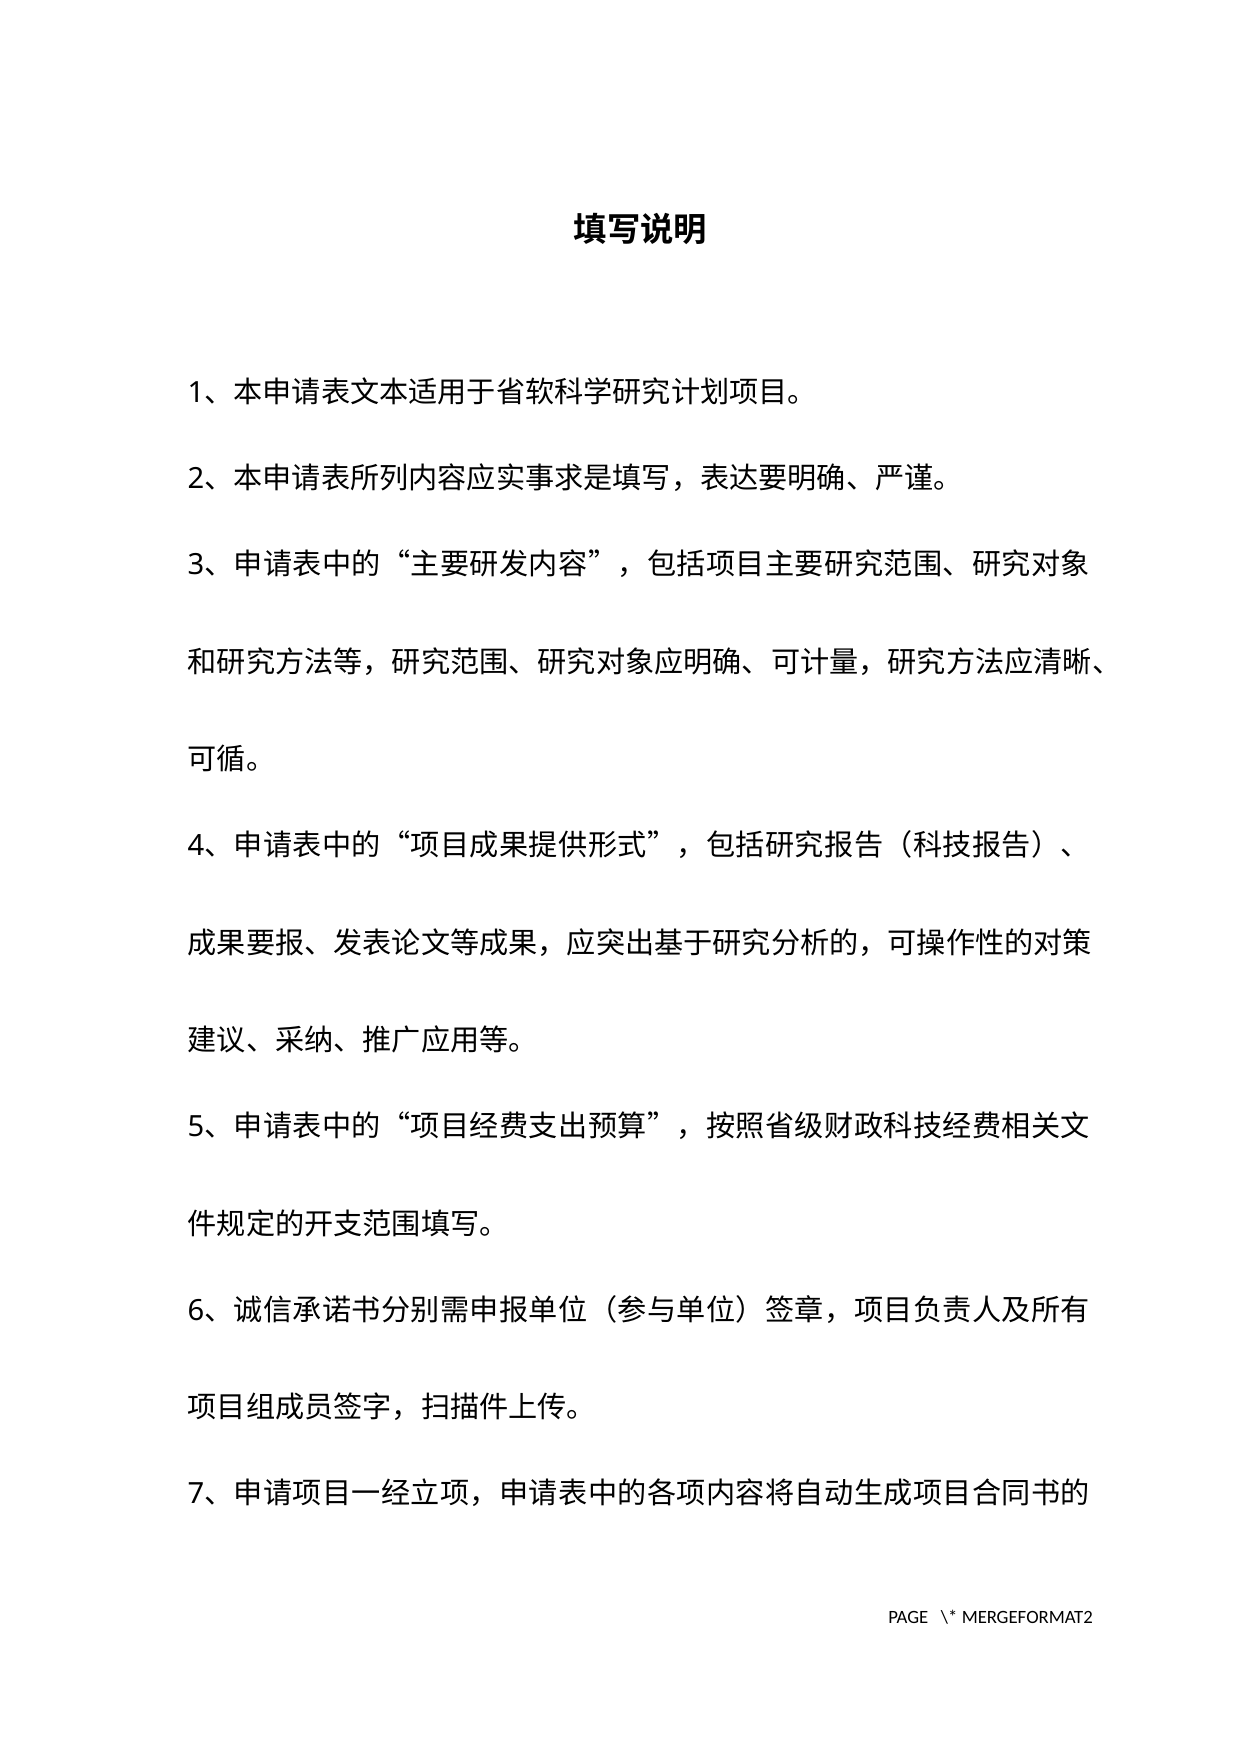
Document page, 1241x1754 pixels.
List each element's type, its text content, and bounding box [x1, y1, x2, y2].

text 填写说明 [187, 194, 1093, 259]
list 申请表中的“项目经费支出预算”，按照省级财政科技经费相关文件规定的开支范围填写。 [187, 1092, 1093, 1254]
list 本申请表文本适用于省软科学研究计划项目。 [187, 357, 1093, 422]
list 诚信承诺书分别需申报单位（参与单位）签章，项目负责人及所有项目组成员签字，扫描件上传。 [187, 1275, 1093, 1438]
list 本申请表所列内容应实事求是填写，表达要明确、严谨。 [187, 443, 1093, 508]
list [187, 1459, 1093, 1524]
list 申请表中的“主要研发内容”，包括项目主要研究范围、研究对象和研究方法等，研究范围、研究对象应明确、可计量，研究方法应清晰、可循。 [187, 529, 1093, 789]
list 申请表中的“项目成果提供形式”，包括研究报告（科技报告）、成果要报、发表论文等成果，应突出基于研究分析的，可操作性的对策建议、采纳、推广应用等。 [187, 810, 1093, 1070]
